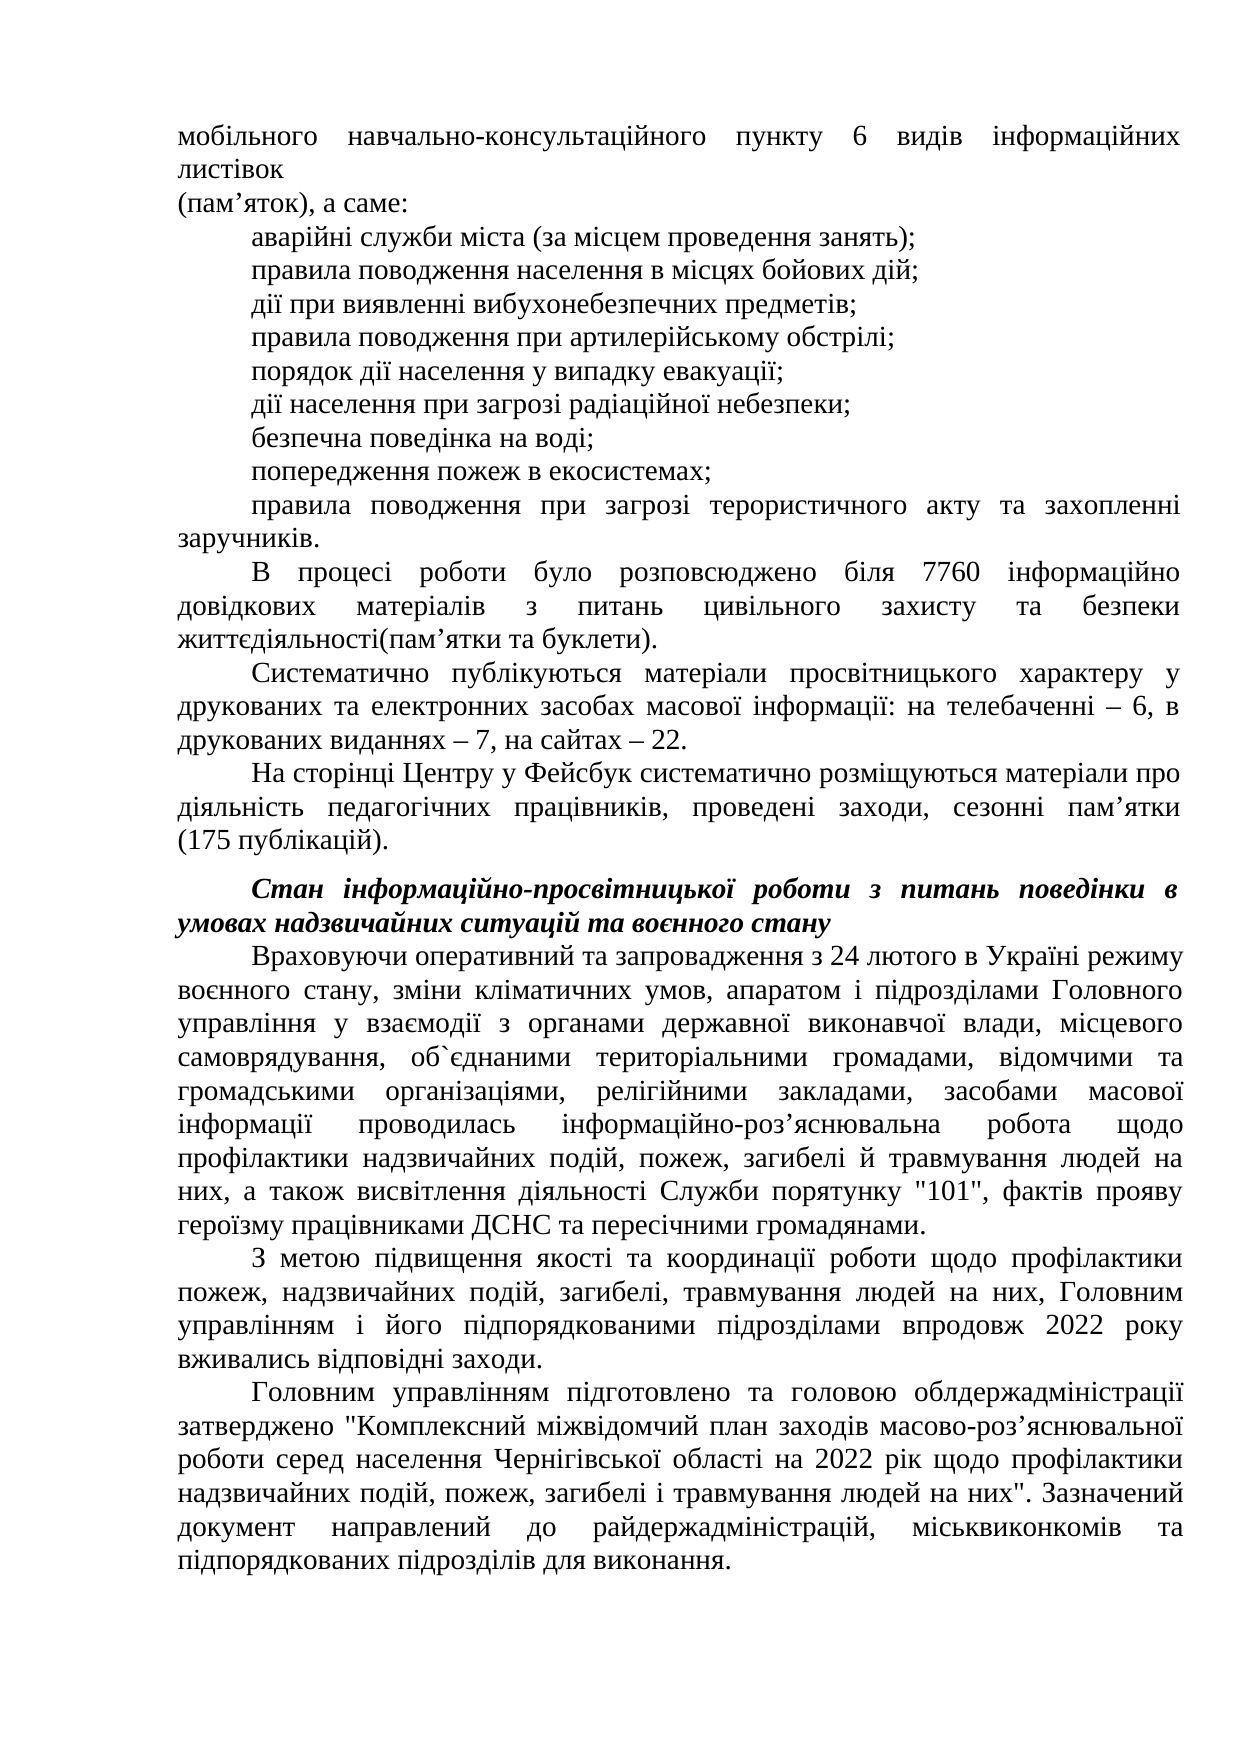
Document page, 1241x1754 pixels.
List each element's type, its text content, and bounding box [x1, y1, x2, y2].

text безпечна поведінка на воді; [177, 420, 1181, 453]
text Враховуючи оперативний та запровадження з 24 лютого в Україні режиму воєнного стану, зміни кліматичних умов, апаратом і підрозділами Головного управління у взаємодії з органами державної виконавчої влади, місцевого самоврядування, об`єднаними територіальними громадами, відомчими та громадськими організаціями, релігійними закладами, засобами масової інформації проводилась інформаційно-роз’яснювальна робота щодо профілактики надзвичайних подій, пожеж, загибелі й травмування людей на них, а також висвітлення діяльності Служби порятунку "101", фактів прояву героїзму працівниками ДСНС та пересічними громадянами. [177, 938, 1184, 1240]
text дії при виявленні вибухонебезпечних предметів; [177, 286, 1181, 319]
text Стан інформаційно-просвітницької роботи з питань поведінки в умовах надзвичайних ситуацій та воєнного стану [177, 871, 1181, 938]
text Головним управлінням підготовлено та головою облдержадміністрації затверджено "Комплексний міжвідомчий план заходів масово-роз’яснювальної роботи серед населення Чернігівської області на 2022 рік щодо профілактики надзвичайних подій, пожеж, загибелі і травмування людей на них". Зазначений документ направлений до райдержадміністрацій, міськвиконкомів та підпорядкованих підрозділів для виконання. [177, 1374, 1184, 1576]
text В процесі роботи було розповсюджено біля 7760 інформаційно довідкових матеріалів з питань цивільного захисту та безпеки життєдіяльності(пам’ятки та буклети). [177, 554, 1181, 655]
text правила поводження населення в місцях бойових дій; [177, 252, 1181, 286]
text На сторінці Центру у Фейсбук систематично розміщуються матеріали про діяльність педагогічних працівників, проведені заходи, сезонні пам’ятки (175 публікацій). [177, 755, 1181, 856]
text дії населення при загрозі радіаційної небезпеки; [177, 386, 1181, 420]
text аварійні служби міста (за місцем проведення занять); [177, 219, 1181, 252]
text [177, 118, 1181, 219]
text попередження пожеж в екосистемах; [177, 453, 1181, 487]
text Систематично публікуються матеріали просвітницького характеру у друкованих та електронних засобах масової інформації: на телебаченні – 6, в друкованих виданнях – 7, на сайтах – 22. [177, 655, 1181, 755]
text правила поводження при загрозі терористичного акту та захопленні заручників. [177, 487, 1181, 554]
text правила поводження при артилерійському обстрілі; [177, 319, 1181, 353]
text порядок дії населення у випадку евакуації; [177, 353, 1181, 386]
text З метою підвищення якості та координації роботи щодо профілактики пожеж, надзвичайних подій, загибелі, травмування людей на них, Головним управлінням і його підпорядкованими підрозділами впродовж 2022 року вживались відповідні заходи. [177, 1240, 1184, 1374]
